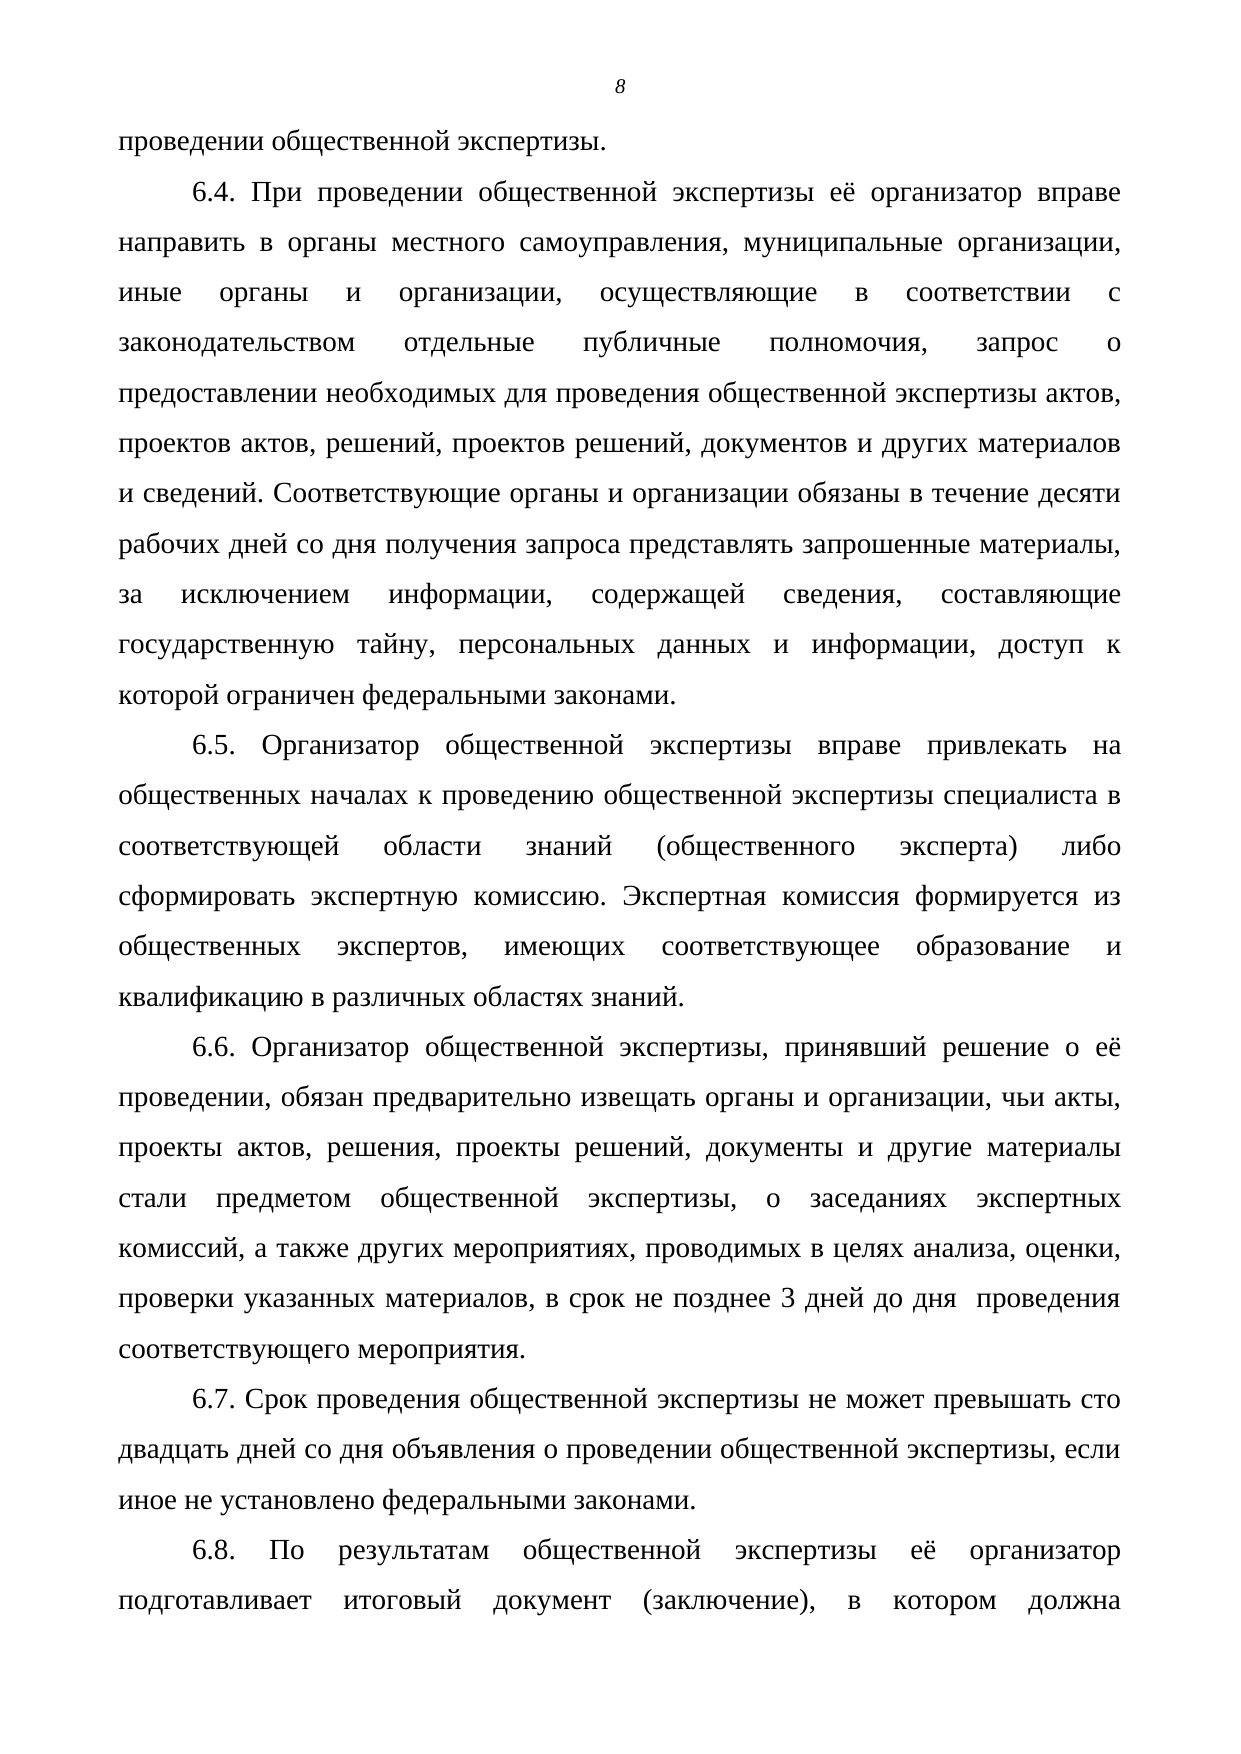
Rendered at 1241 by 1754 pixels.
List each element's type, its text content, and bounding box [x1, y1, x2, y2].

text 6.4. При проведении общественной экспертизы её организатор вправе направить в органы местного самоуправления, муниципальные организации, иные органы и организации, осуществляющие в соответствии с законодательством отдельные публичные полномочия, запрос о предоставлении необходимых для проведения общественной экспертизы актов, проектов актов, решений, проектов решений, документов и других материалов и сведений. Соответствующие органы и организации обязаны в течение десяти рабочих дней со дня получения запроса представлять запрошенные материалы, за исключением информации, содержащей сведения, составляющие государственную тайну, персональных данных и информации, доступ к которой ограничен федеральными законами. [118, 174, 1122, 710]
text 6.5. Организатор общественной экспертизы вправе привлекать на общественных началах к проведению общественной экспертизы специалиста в соответствующей области знаний (общественного эксперта) либо сформировать экспертную комиссию. Экспертная комиссия формируется из общественных экспертов, имеющих соответствующее образование и квалификацию в различных областях знаний. [118, 727, 1122, 1012]
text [118, 123, 1122, 157]
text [118, 1532, 1122, 1616]
text 6.7. Срок проведения общественной экспертизы не может превышать сто двадцать дней со дня объявления о проведении общественной экспертизы, если иное не установлено федеральными законами. [118, 1381, 1122, 1515]
text 6.6. Организатор общественной экспертизы, принявший решение о её проведении, обязан предварительно извещать органы и организации, чьи акты, проекты актов, решения, проекты решений, документы и другие материалы стали предметом общественной экспертизы, о заседаниях экспертных комиссий, а также других мероприятиях, проводимых в целях анализа, оценки, проверки указанных материалов, в срок не позднее 3 дней до дня проведения соответствующего мероприятия. [118, 1029, 1122, 1364]
